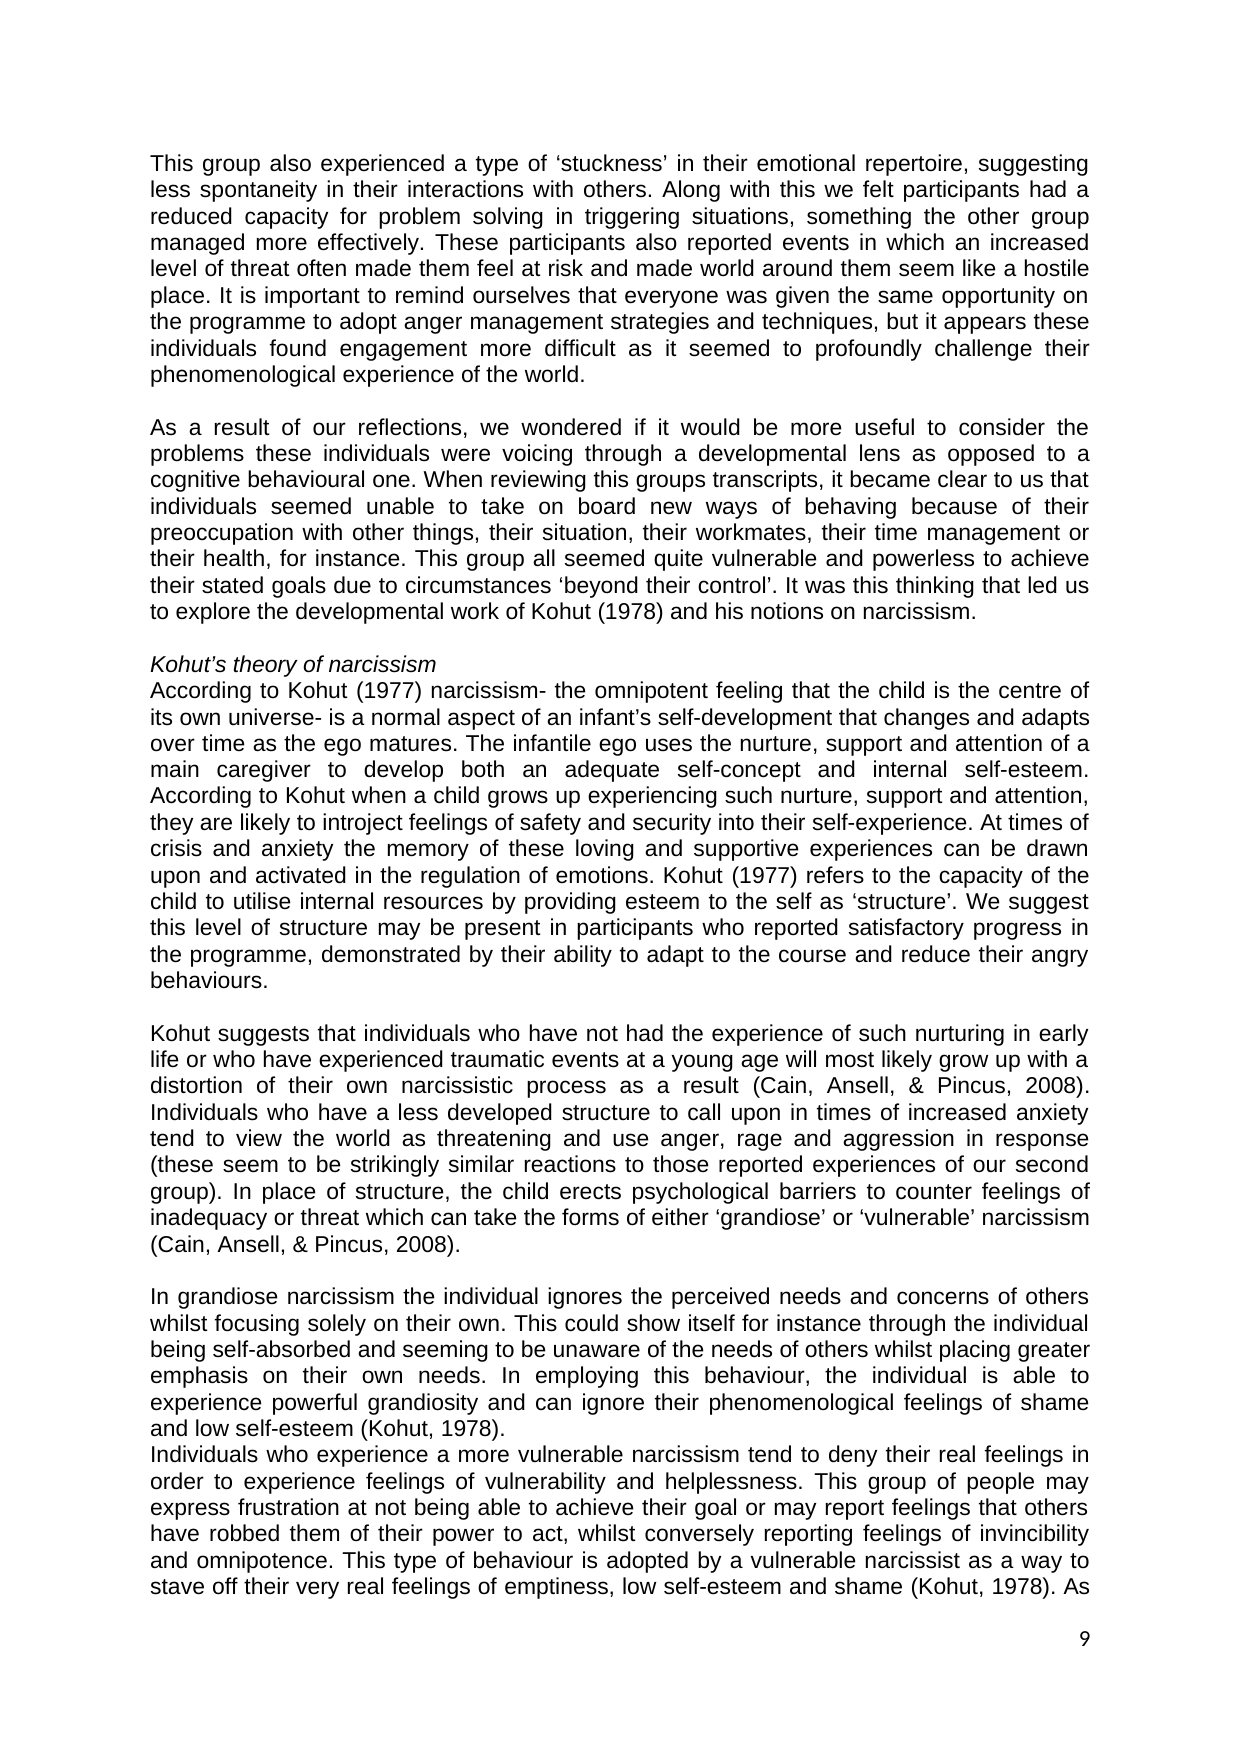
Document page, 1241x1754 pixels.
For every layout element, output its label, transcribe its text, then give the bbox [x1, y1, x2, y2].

text In grandiose narcissism the individual ignores the perceived needs and concerns of others whilst focusing solely on their own. This could show itself for instance through the individual being self-absorbed and seeming to be unaware of the needs of others whilst placing greater emphasis on their own needs. In employing this behaviour, the individual is able to experience powerful grandiosity and can ignore their phenomenological feelings of shame and low self-esteem. [150, 1283, 1090, 1441]
text Kohut suggests that individuals who have not had the experience of such nurturing in early life or who have experienced traumatic events at a young age will most likely grow up with a distortion of their own narcissistic process as a result . Individuals who have a less developed structure to call upon in times of increased anxiety tend to view the world as threatening and use anger, rage and aggression in response (these seem to be strikingly similar reactions to those reported experiences of our second group). In place of structure, the child erects psychological barriers to counter feelings of inadequacy or threat which can take the forms of either ‘grandiose’ or ‘vulnerable’ narcissism. [150, 1020, 1090, 1257]
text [150, 1441, 1090, 1599]
text As a result of our reflections, we wondered if it would be more useful to consider the problems these individuals were voicing through a developmental lens as opposed to a cognitive behavioural one. When reviewing this groups transcripts, it became clear to us that individuals seemed unable to take on board new ways of behaving because of their preoccupation with other things, their situation, their workmates, their time management or their health, for instance. This group all seemed quite vulnerable and powerless to achieve their stated goals due to circumstances ‘beyond their control’. It was this thinking that led us to explore the developmental work of Kohut and his notions on narcissism. [150, 413, 1090, 624]
text According to Kohut narcissism- the omnipotent feeling that the child is the centre of its own universe- is a normal aspect of an infant’s self-development that changes and adapts over time as the ego matures. The infantile ego uses the nurture, support and attention of a main caregiver to develop both an adequate self-concept and internal self-esteem. According to Kohut when a child grows up experiencing such nurture, support and attention, they are likely to introject feelings of safety and security into their self-experience. At times of crisis and anxiety the memory of these loving and supportive experiences can be drawn upon and activated in the regulation of emotions. Kohut refers to the capacity of the child to utilise internal resources by providing esteem to the self as ‘structure’. We suggest this level of structure may be present in participants who reported satisfactory progress in the programme, demonstrated by their ability to adapt to the course and reduce their angry behaviours. [150, 677, 1090, 993]
text Kohut’s theory of narcissism [150, 651, 1090, 677]
text This group also experienced a type of ‘stuckness’ in their emotional repertoire, suggesting less spontaneity in their interactions with others. Along with this we felt participants had a reduced capacity for problem solving in triggering situations, something the other group managed more effectively. These participants also reported events in which an increased level of threat often made them feel at risk and made world around them seem like a hostile place. It is important to remind ourselves that everyone was given the same opportunity on the programme to adopt anger management strategies and techniques, but it appears these individuals found engagement more difficult as it seemed to profoundly challenge their phenomenological experience of the world. [150, 150, 1090, 387]
